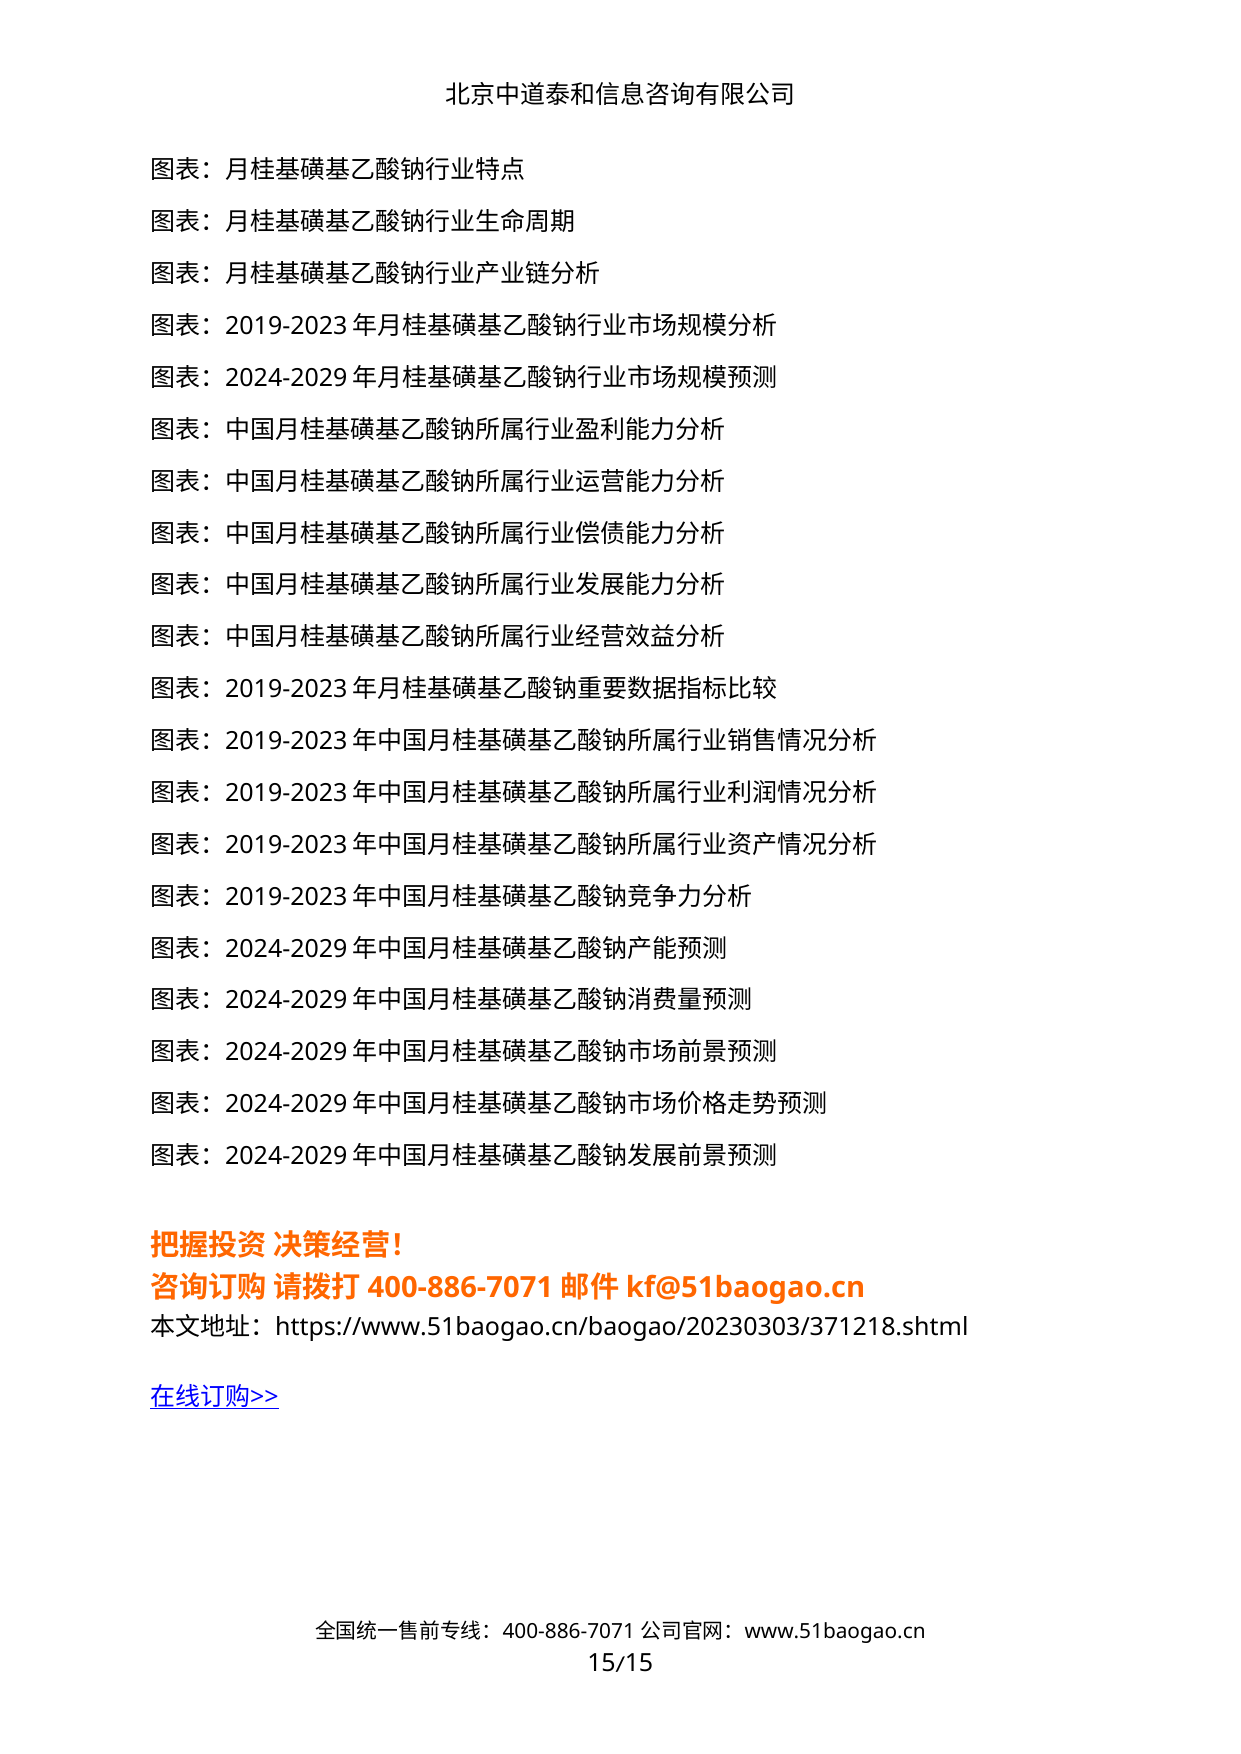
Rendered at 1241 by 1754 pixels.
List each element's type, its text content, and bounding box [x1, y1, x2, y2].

text 图表：中国月桂基磺基乙酸钠所属行业偿债能力分析 [150, 513, 1090, 549]
text 图表：2024-2029年中国月桂基磺基乙酸钠产能预测 [150, 928, 1090, 964]
text 图表：月桂基磺基乙酸钠行业生命周期 [150, 202, 1090, 238]
text 图表：中国月桂基磺基乙酸钠所属行业盈利能力分析 [150, 409, 1090, 446]
text 图表：2019-2023年中国月桂基磺基乙酸钠竞争力分析 [150, 876, 1090, 912]
text 图表：中国月桂基磺基乙酸钠所属行业发展能力分析 [150, 565, 1090, 601]
text 图表：2024-2029年月桂基磺基乙酸钠行业市场规模预测 [150, 357, 1090, 394]
text 图表：2024-2029年中国月桂基磺基乙酸钠发展前景预测 [150, 1136, 1090, 1172]
text 图表：2019-2023年月桂基磺基乙酸钠重要数据指标比较 [150, 669, 1090, 705]
text 图表：2019-2023年中国月桂基磺基乙酸钠所属行业资产情况分析 [150, 824, 1090, 861]
text 图表：中国月桂基磺基乙酸钠所属行业经营效益分析 [150, 617, 1090, 653]
text 在线订购>> [150, 1342, 1090, 1413]
text 把握投资 决策经营！咨询订购 请拨打 400-886-7071 邮件 kf@51baogao.cn本文地址：https://www.51baogao.cn/baogao/20230303/371218.shtml [150, 1187, 1090, 1342]
text 图表：2019-2023年月桂基磺基乙酸钠行业市场规模分析 [150, 306, 1090, 342]
text 图表：2024-2029年中国月桂基磺基乙酸钠市场价格走势预测 [150, 1084, 1090, 1120]
text 图表：中国月桂基磺基乙酸钠所属行业运营能力分析 [150, 461, 1090, 497]
text 图表：月桂基磺基乙酸钠行业特点 [150, 150, 1090, 186]
text 图表：2019-2023年中国月桂基磺基乙酸钠所属行业利润情况分析 [150, 772, 1090, 809]
text 图表：月桂基磺基乙酸钠行业产业链分析 [150, 254, 1090, 290]
text 图表：2019-2023年中国月桂基磺基乙酸钠所属行业销售情况分析 [150, 721, 1090, 757]
text 图表：2024-2029年中国月桂基磺基乙酸钠市场前景预测 [150, 1032, 1090, 1068]
text 图表：2024-2029年中国月桂基磺基乙酸钠消费量预测 [150, 980, 1090, 1016]
